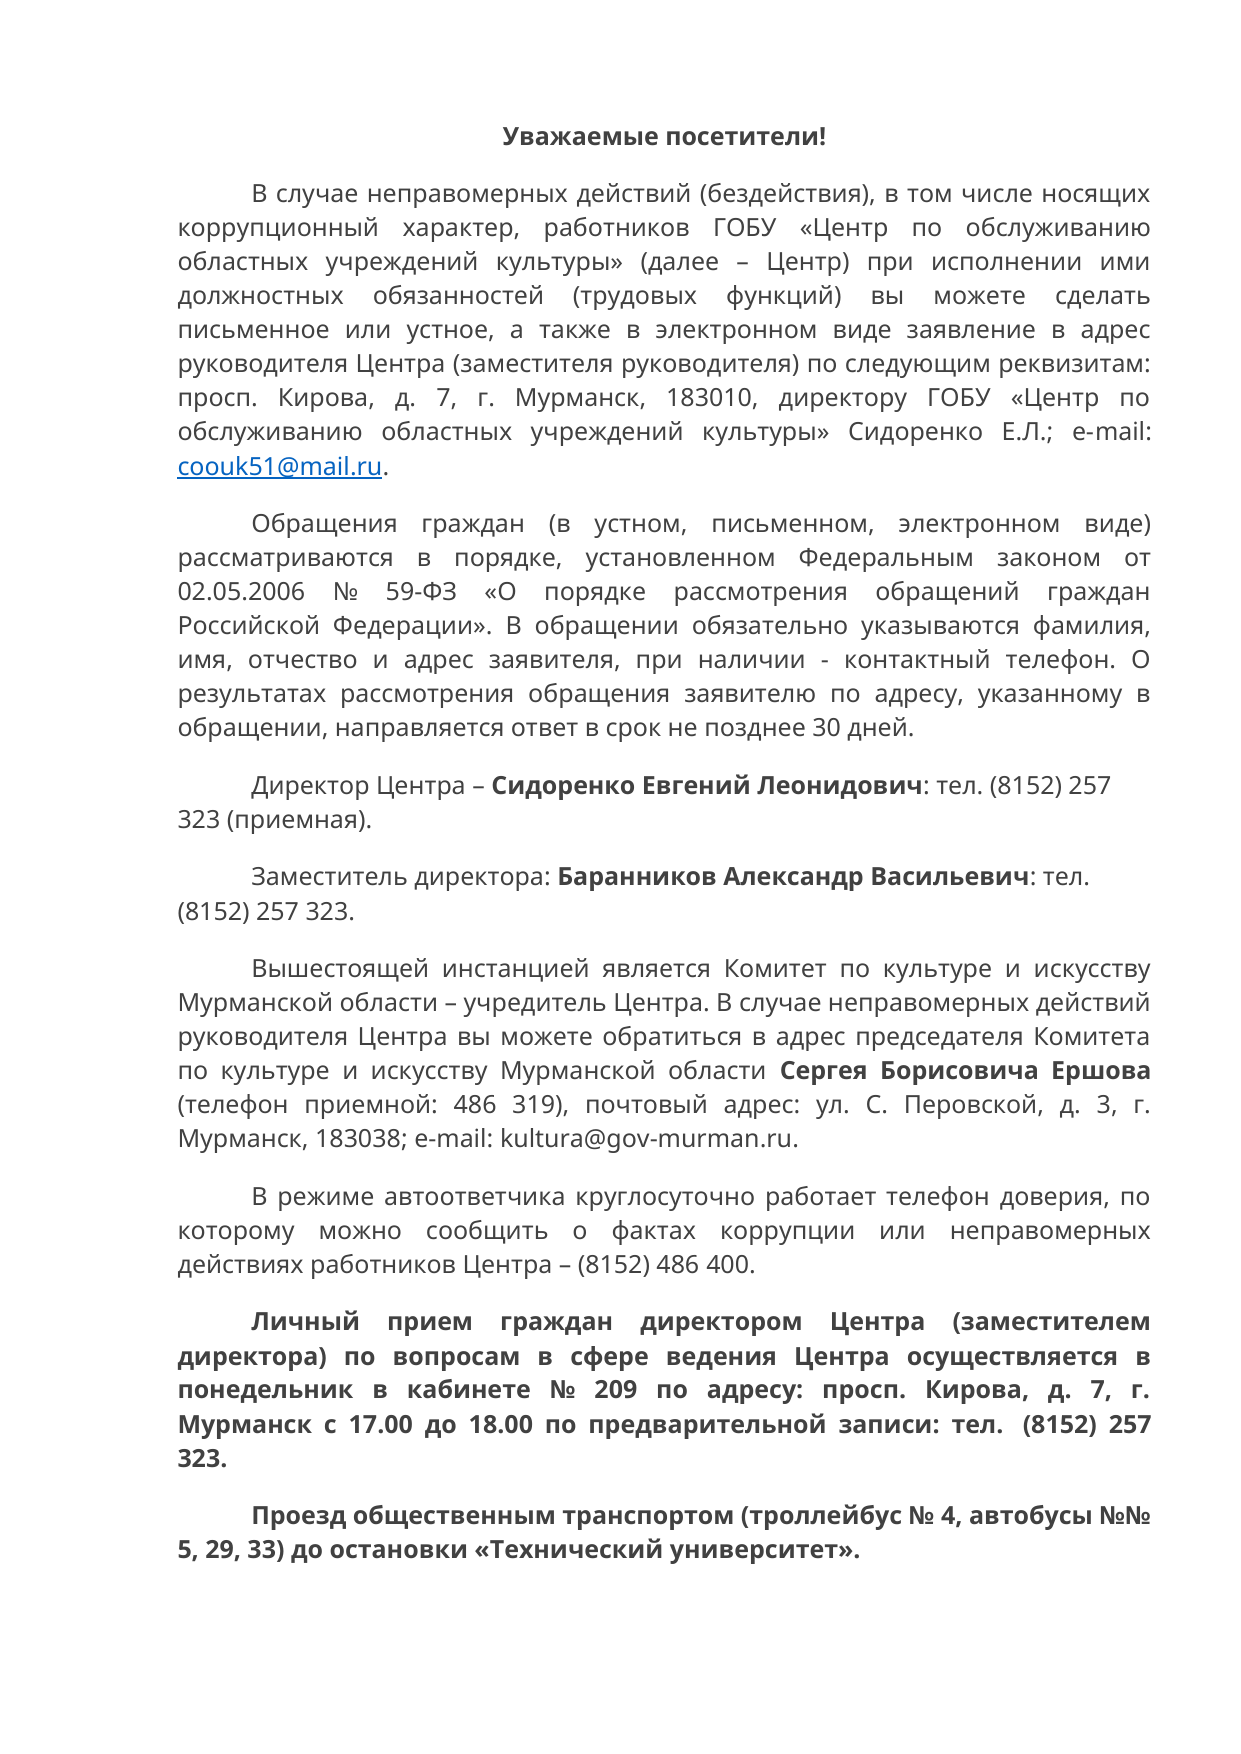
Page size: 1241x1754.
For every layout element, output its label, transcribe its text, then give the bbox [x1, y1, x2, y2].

text Уважаемые посетители! [177, 118, 1152, 152]
text Директор Центра – Сидоренко Евгений Леонидович: тел. (8152) 257 323 (приемная). [177, 767, 1152, 836]
text Вышестоящей инстанцией является Комитет по культуре и искусству Мурманской области – учредитель Центра. В случае неправомерных действий руководителя Центра вы можете обратиться в адрес председателя Комитета по культуре и искусству Мурманской области Сергея Борисовича Ершова (телефон приемной: 486 319), почтовый адрес: ул. С. Перовской, д. 3, г. Мурманск, 183038; e-mail: kultura@gov-murman.ru. [177, 951, 1152, 1155]
text В режиме автоответчика круглосуточно работает телефон доверия, по которому можно сообщить о фактах коррупции или неправомерных действиях работников Центра – (8152) 486 400. [177, 1178, 1152, 1281]
text В случае неправомерных действий (бездействия), в том числе носящих коррупционный характер, работников ГОБУ «Центр по обслуживанию областных учреждений культуры» (далее – Центр) при исполнении ими должностных обязанностей (трудовых функций) вы можете сделать письменное или устное, а также в электронном виде заявление в адрес руководителя Центра (заместителя руководителя) по следующим реквизитам: просп. Кирова, д. 7, г. Мурманск, 183010, директору ГОБУ «Центр по обслуживанию областных учреждений культуры» Сидоренко Е.Л.; е-mail: coouk51@mail.ru. [177, 176, 1152, 482]
text Заместитель директора: Баранников Александр Васильевич: тел. (8152) 257 323. [177, 859, 1152, 927]
text Проезд общественным транспортом (троллейбус № 4, автобусы №№ 5, 29, 33) до остановки «Технический университет». [177, 1498, 1152, 1566]
text Личный прием граждан директором Центра (заместителем директора) по вопросам в сфере ведения Центра осуществляется в понедельник в кабинете № 209 по адресу: просп. Кирова, д. 7, г. Мурманск с 17.00 до 18.00 по предварительной записи: тел. (8152) 257 323. [177, 1304, 1152, 1474]
text Обращения граждан (в устном, письменном, электронном виде) рассматриваются в порядке, установленном Федеральным законом от 02.05.2006 № 59-ФЗ «О порядке рассмотрения обращений граждан Российской Федерации». В обращении обязательно указываются фамилия, имя, отчество и адрес заявителя, при наличии - контактный телефон. О результатах рассмотрения обращения заявителю по адресу, указанному в обращении, направляется ответ в срок не позднее 30 дней. [177, 506, 1152, 744]
